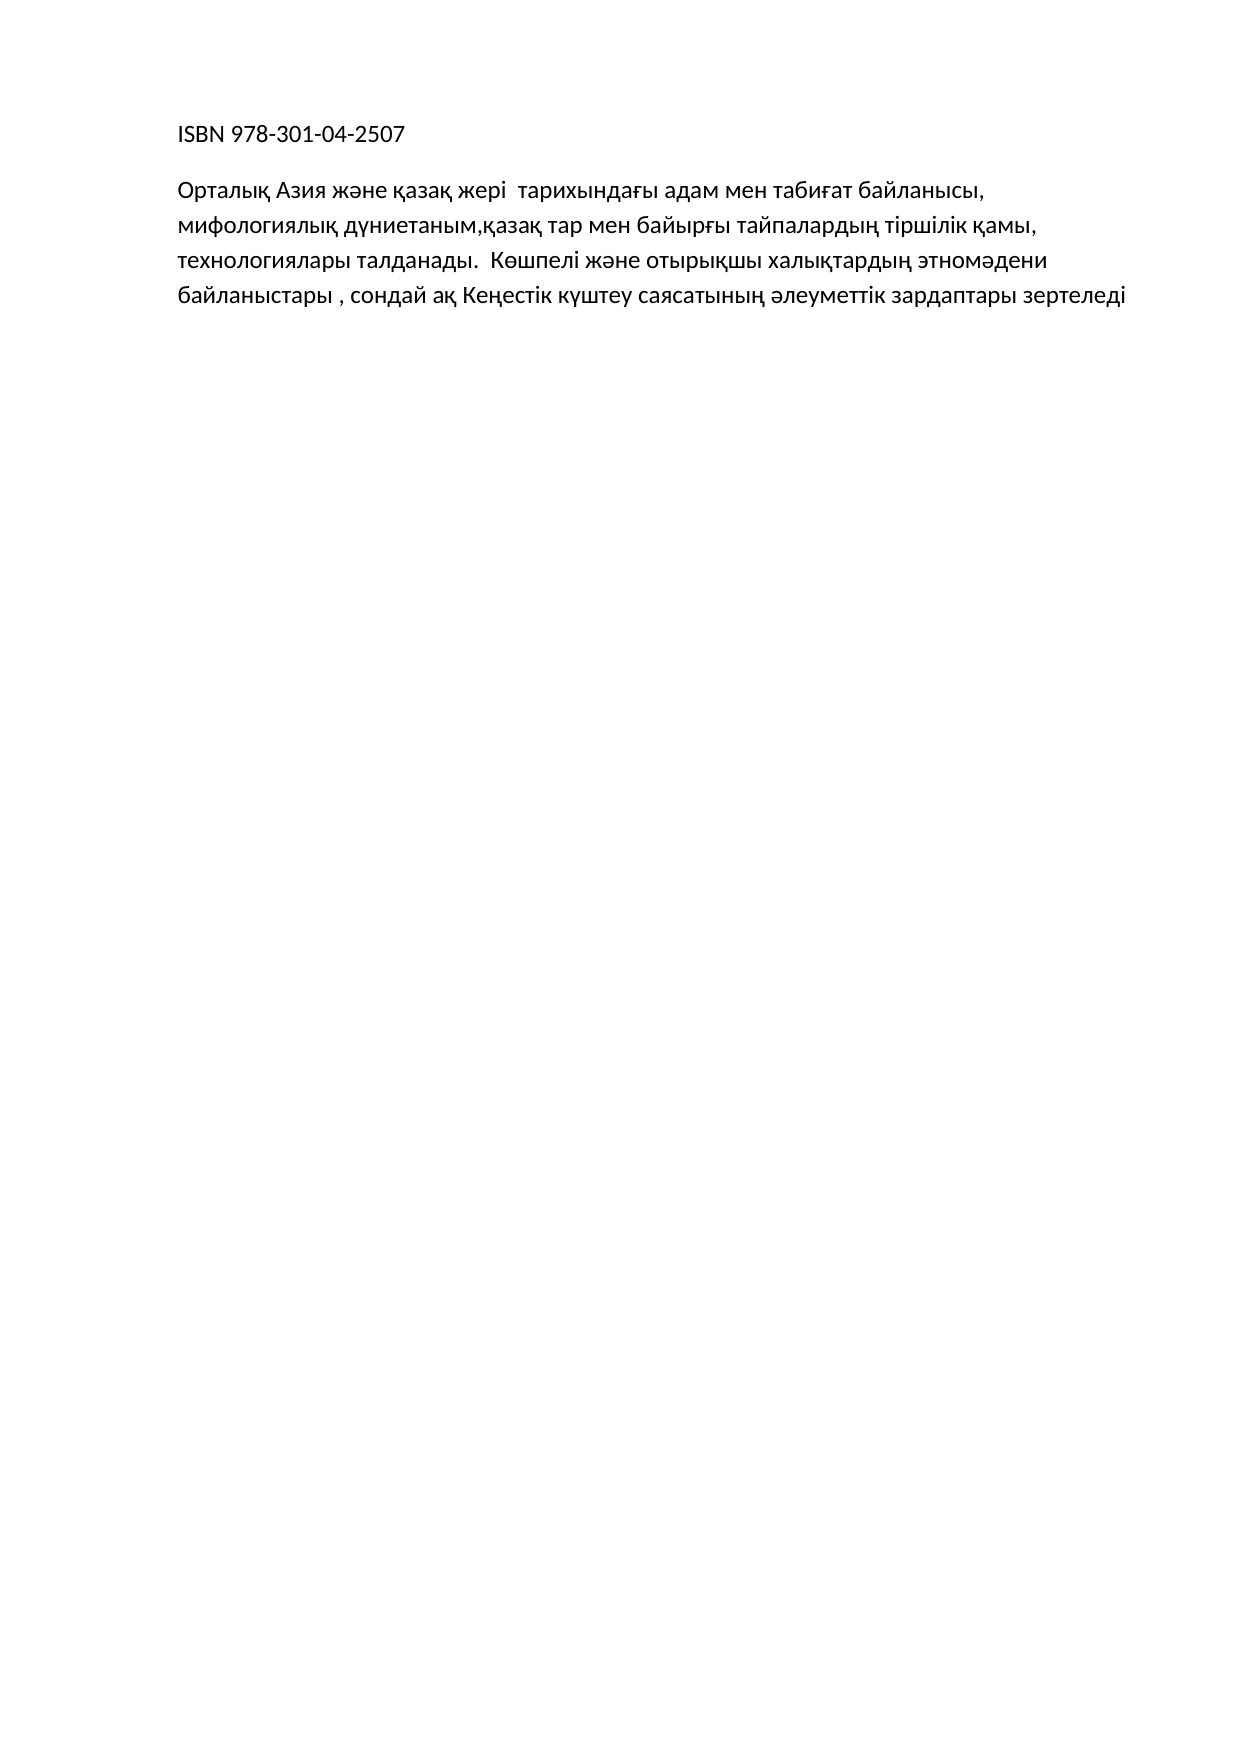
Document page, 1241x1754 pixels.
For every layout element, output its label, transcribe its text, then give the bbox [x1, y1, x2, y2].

text Орталық Азия және қазақ жері тарихындағы адам мен табиғат байланысы, мифологиялық дүниетаным,қазақ тар мен байырғы тайпалардың тіршілік қамы, технологиялары талданады. Көшпелі және отырықшы халықтардың этномәдени байланыстары , сондай ақ Кеңестік күштеу саясатының әлеуметтік зардаптары зертеледі [177, 174, 1152, 309]
text ISBN 978-301-04-2507 [177, 118, 1152, 149]
